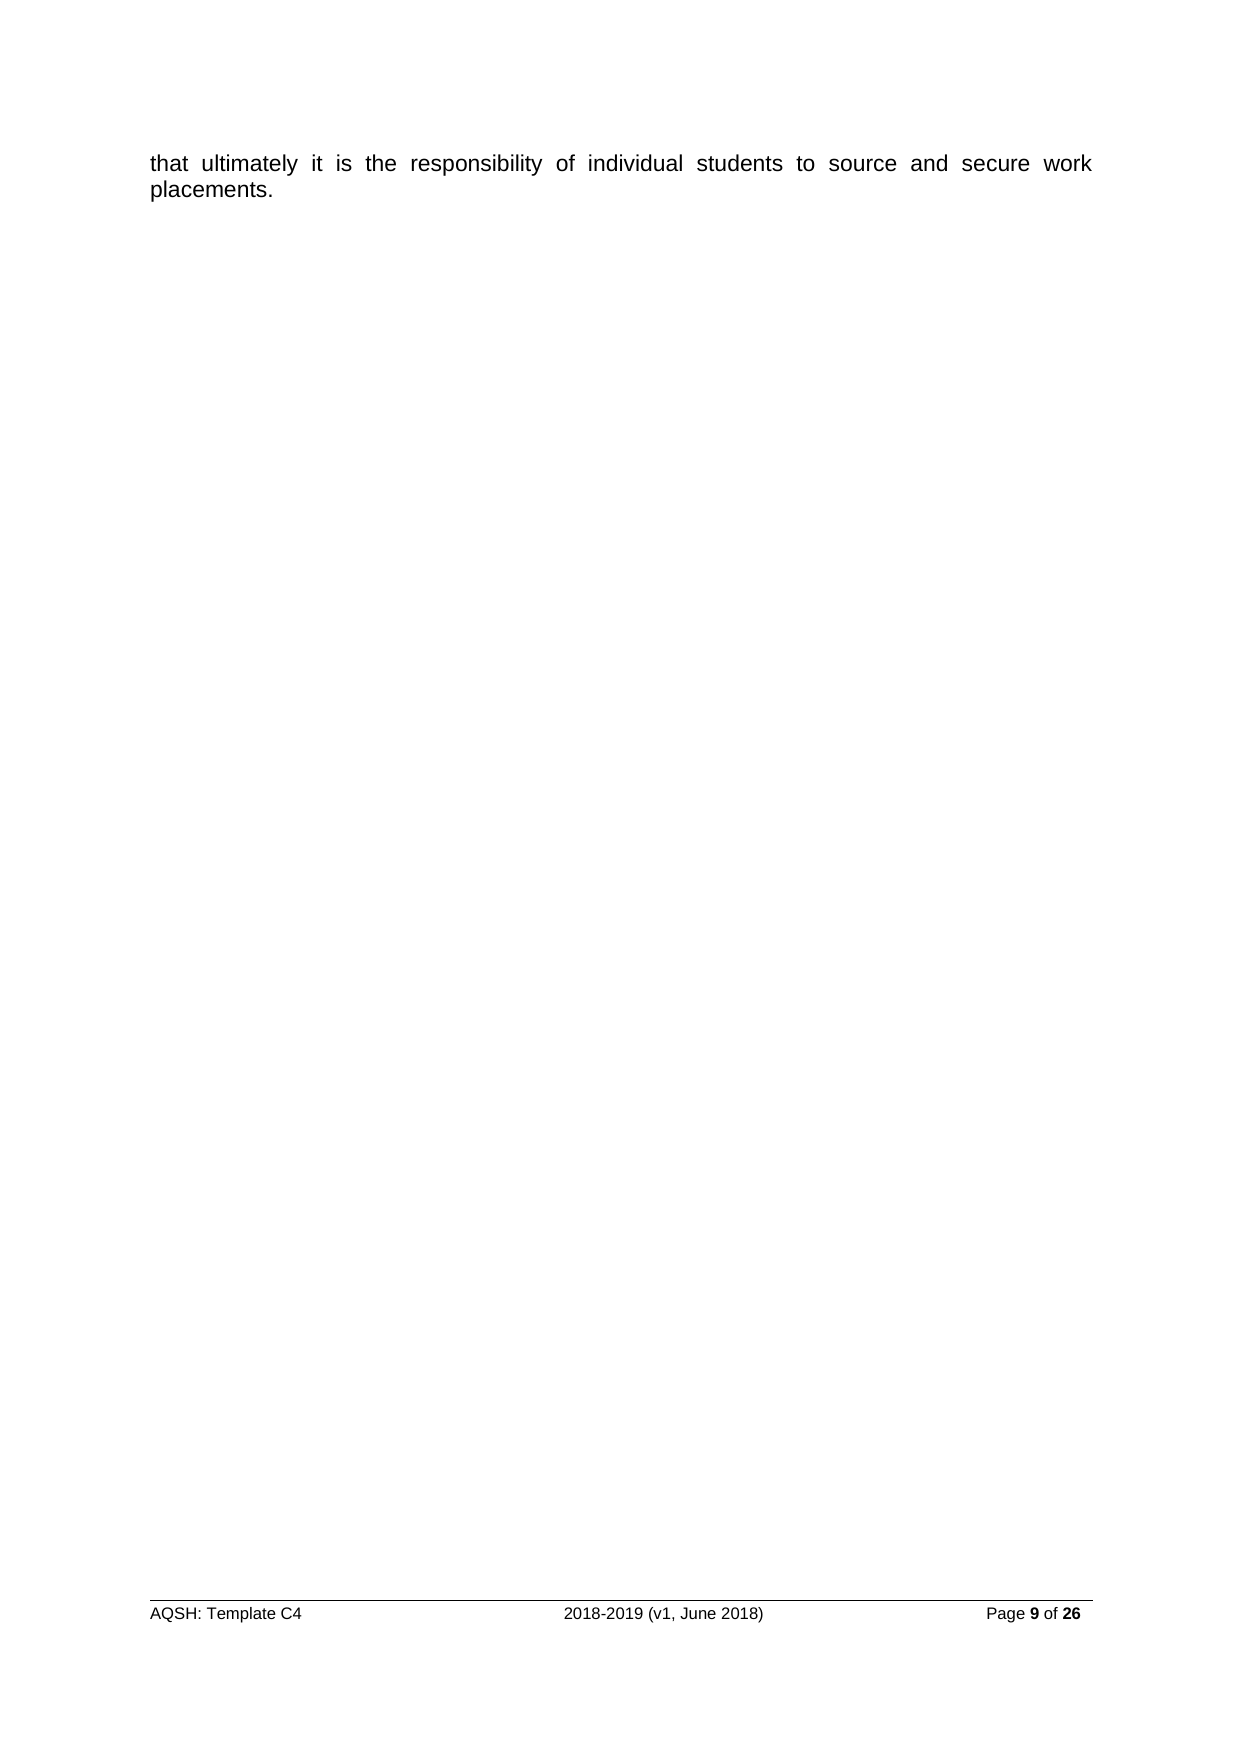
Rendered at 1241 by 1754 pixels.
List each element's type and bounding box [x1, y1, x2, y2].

text [150, 150, 1093, 203]
